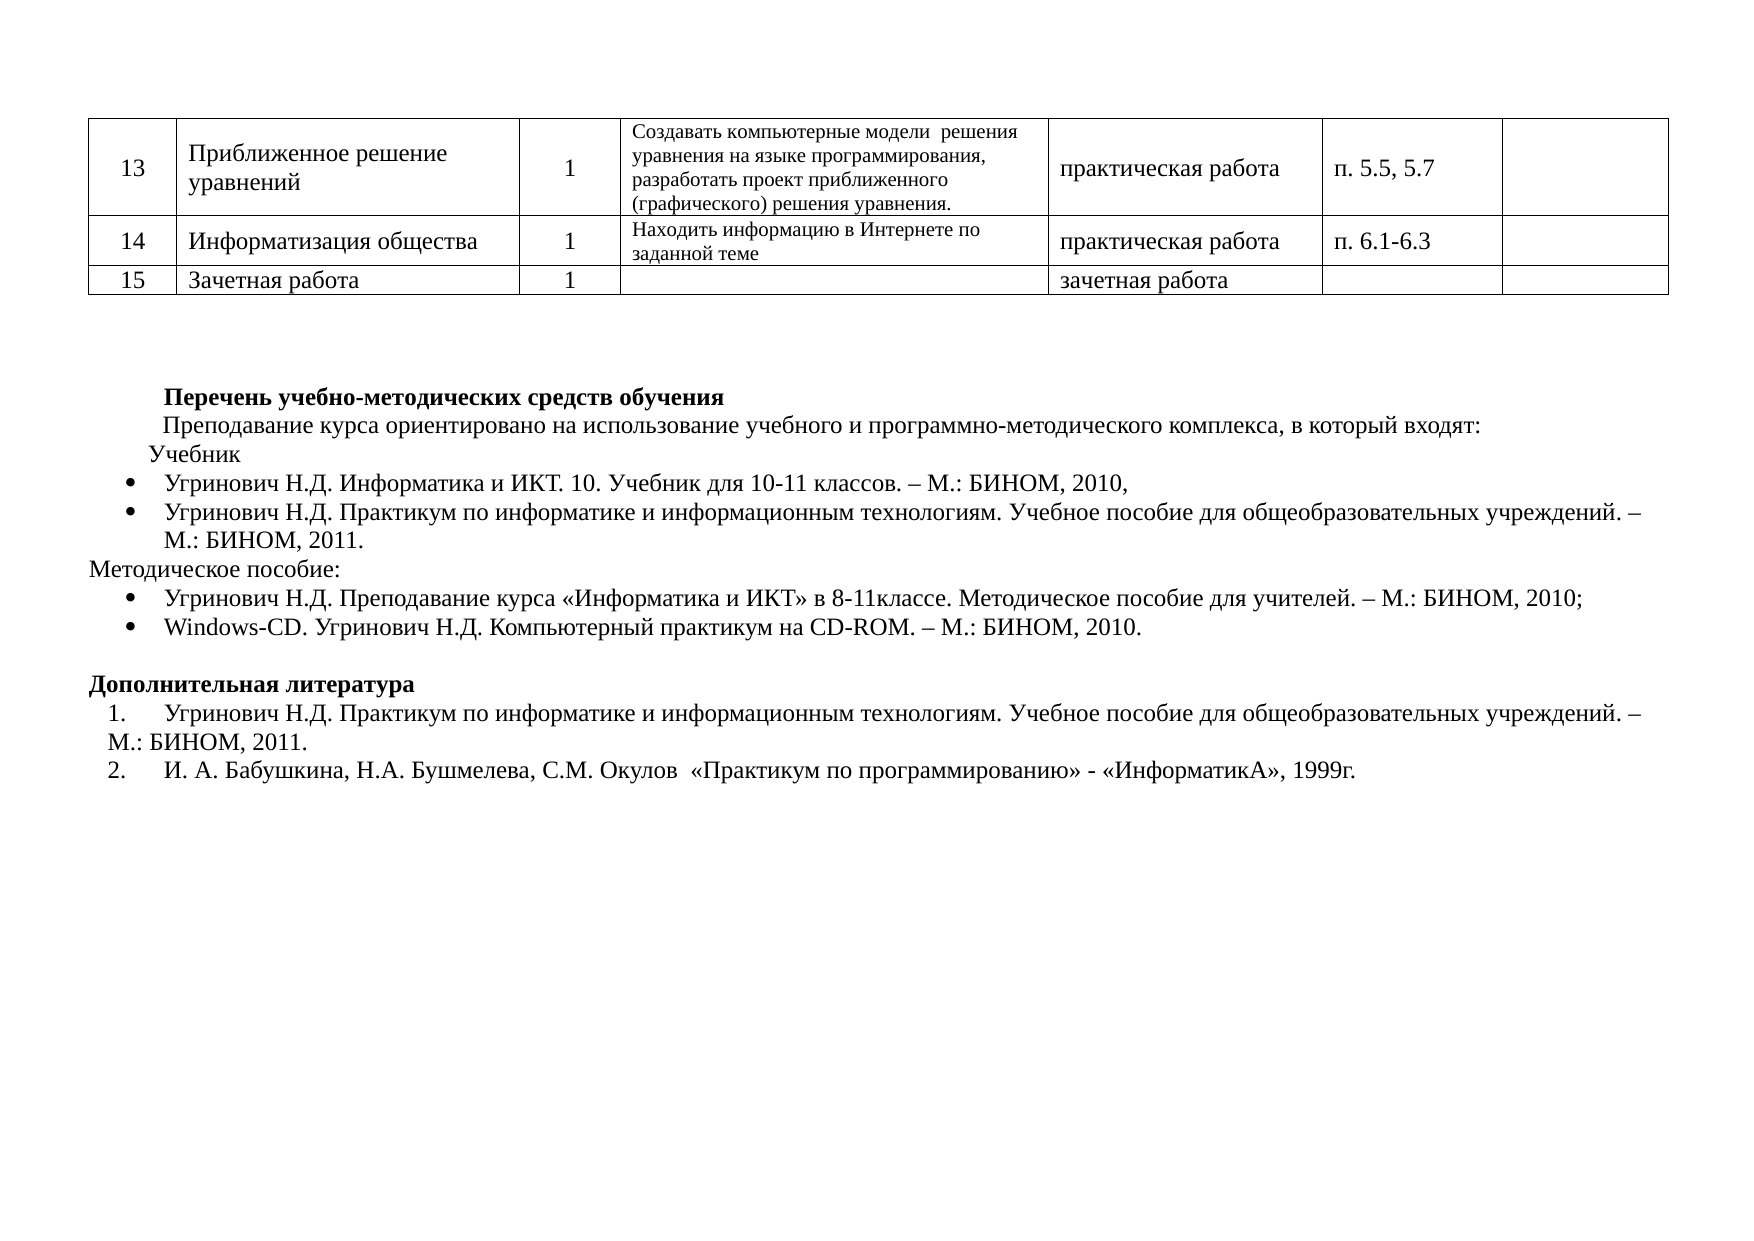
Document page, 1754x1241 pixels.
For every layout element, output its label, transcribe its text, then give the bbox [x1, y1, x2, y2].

list Угринович Н.Д. Преподавание курса «Информатика и ИКТ» в 8-11классе. Методическое пособие для учителей. – М.: БИНОМ, 2010; [126, 583, 1665, 612]
table_cell 15 [89, 266, 176, 294]
table_cell 1 [520, 119, 620, 215]
list Угринович Н.Д. Практикум по информатике и информационным технологиям. Учебное пособие для общеобразовательных учреждений. – М.: БИНОМ, 2011. [126, 497, 1665, 554]
table_cell [1503, 266, 1668, 294]
table_cell Приближенное решение уравнений [177, 119, 519, 215]
table_cell [1503, 216, 1668, 264]
text Дополнительная литература [89, 669, 1665, 698]
list И. А. Бабушкина, Н.А. Бушмелева, С.М. Окулов «Практикум по программированию» - «ИнформатикА», 1999г. [107, 755, 1665, 784]
table_cell Находить информацию в Интернете по заданной теме [621, 216, 1048, 264]
table_cell 1 [520, 216, 620, 264]
subtitle Преподавание курса ориентировано на использование учебного и программно-методического комплекса, в который входят: [89, 410, 1665, 439]
table_cell практическая работа [1049, 216, 1322, 264]
list Угринович Н.Д. Информатика и ИКТ. 10. Учебник для 10-11 классов. – М.: БИНОМ, 2010, [126, 468, 1665, 497]
table_cell [621, 266, 1048, 294]
table_cell 1 [520, 266, 620, 294]
text Перечень учебно-методических средств обучения [89, 382, 1647, 410]
table_cell Информатизация общества [177, 216, 519, 264]
list Windows-CD. Угринович Н.Д. Компьютерный практикум на CD-ROM. – М.: БИНОМ, 2010. [126, 612, 1665, 640]
table_cell [1503, 119, 1668, 215]
table_cell Зачетная работа [177, 266, 519, 294]
text Учебник [148, 439, 1665, 468]
text Методическое пособие: [89, 554, 1665, 583]
table_cell зачетная работа [1049, 266, 1322, 294]
table_cell п. 5.5, 5.7 [1323, 119, 1502, 215]
table_cell 14 [89, 216, 176, 264]
table_cell [1323, 266, 1502, 294]
table_cell п. 6.1-6.3 [1323, 216, 1502, 264]
table_cell практическая работа [1049, 119, 1322, 215]
table_cell Создавать компьютерные модели решения уравнения на языке программирования, разработать проект приближенного (графического) решения уравнения. [621, 119, 1048, 215]
table_cell 13 [89, 119, 176, 215]
list Угринович Н.Д. Практикум по информатике и информационным технологиям. Учебное пособие для общеобразовательных учреждений. – М.: БИНОМ, 2011. [107, 698, 1665, 755]
